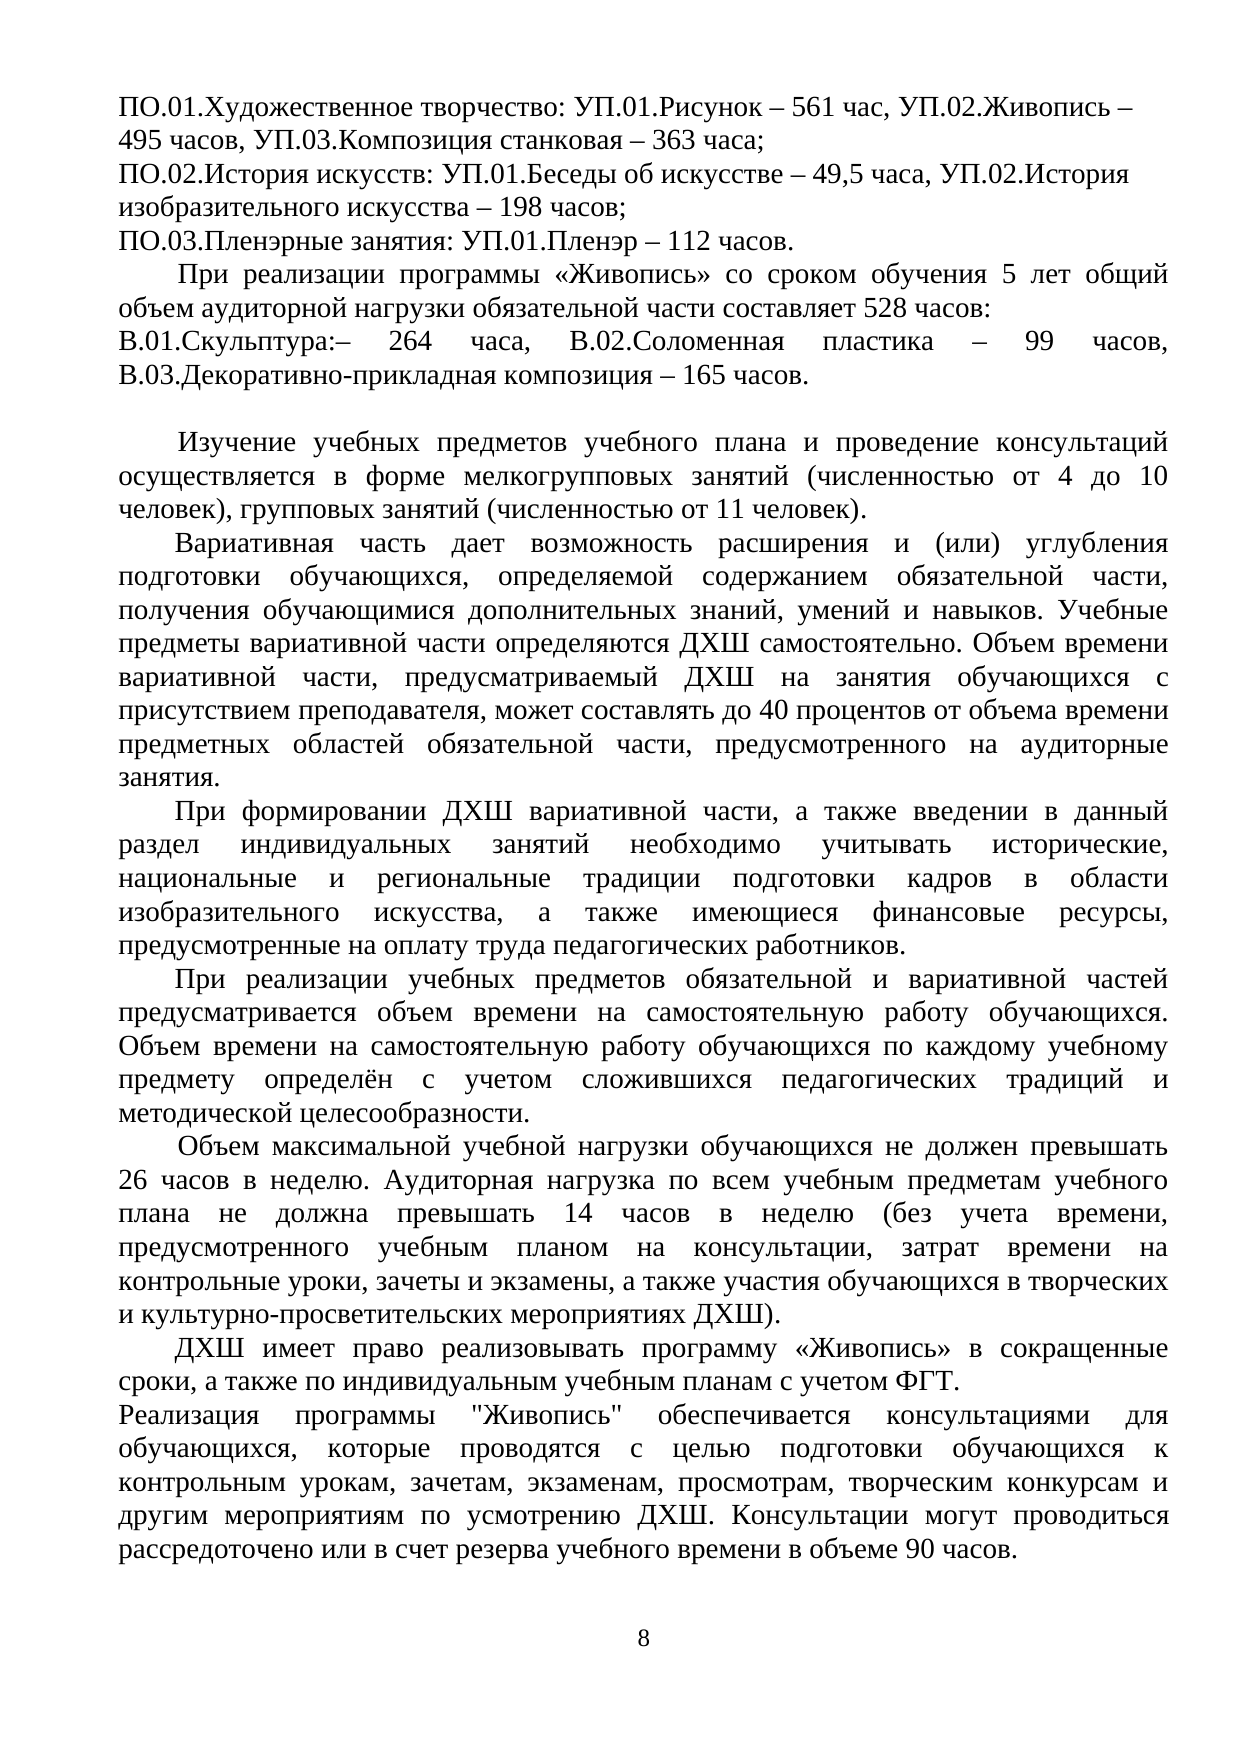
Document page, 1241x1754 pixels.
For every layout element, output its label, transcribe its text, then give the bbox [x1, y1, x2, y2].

text ПО.03.Пленэрные занятия: УП.01.Пленэр – 112 часов. [118, 223, 1169, 256]
text ПО.01.Художественное творчество: УП.01.Рисунок – 561 час, УП.02.Живопись – 495 часов, УП.03.Композиция станковая – 363 часа; [118, 89, 1169, 156]
text При формировании ДХШ вариативной части, а также введении в данный раздел индивидуальных занятий необходимо учитывать исторические, национальные и региональные традиции подготовки кадров в области изобразительного искусства, а также имеющиеся финансовые ресурсы, предусмотренные на оплату труда педагогических работников. [118, 793, 1169, 961]
text При реализации программы «Живопись» со сроком обучения 5 лет общий объем аудиторной нагрузки обязательной части составляет 528 часов: [118, 256, 1169, 323]
text Объем максимальной учебной нагрузки обучающихся не должен превышать 26 часов в неделю. Аудиторная нагрузка по всем учебным предметам учебного плана не должна превышать 14 часов в неделю (без учета времени, предусмотренного учебным планом на консультации, затрат времени на контрольные уроки, зачеты и экзамены, а также участия обучающихся в творческих и культурно-просветительских мероприятиях ДХШ). [118, 1128, 1169, 1330]
text Вариативная часть дает возможность расширения и (или) углубления подготовки обучающихся, определяемой содержанием обязательной части, получения обучающимися дополнительных знаний, умений и навыков. Учебные предметы вариативной части определяются ДХШ самостоятельно. Объем времени вариативной части, предусматриваемый ДХШ на занятия обучающихся с присутствием преподавателя, может составлять до 40 процентов от объема времени предметных областей обязательной части, предусмотренного на аудиторные занятия. [118, 525, 1169, 793]
text В.01.Скульптура:– 264 часа, В.02.Соломенная пластика – 99 часов, В.03.Декоративно-прикладная композиция – 165 часов. [118, 323, 1169, 391]
text Изучение учебных предметов учебного плана и проведение консультаций осуществляется в форме мелкогрупповых занятий (численностью от 4 до 10 человек), групповых занятий (численностью от 11 человек). [118, 424, 1169, 525]
text Реализация программы "Живопись" обеспечивается консультациями для обучающихся, которые проводятся с целью подготовки обучающихся к контрольным урокам, зачетам, экзаменам, просмотрам, творческим конкурсам и другим мероприятиям по усмотрению ДХШ. Консультации могут проводиться рассредоточено или в счет резерва учебного времени в объеме 90 часов. [118, 1397, 1169, 1564]
text ДХШ имеет право реализовывать программу «Живопись» в сокращенные сроки, а также по индивидуальным учебным планам с учетом ФГТ. [118, 1330, 1169, 1397]
text ПО.02.История искусств: УП.01.Беседы об искусстве – 49,5 часа, УП.02.История изобразительного искусства – 198 часов; [118, 156, 1169, 223]
text При реализации учебных предметов обязательной и вариативной частей предусматривается объем времени на самостоятельную работу обучающихся. Объем времени на самостоятельную работу обучающихся по каждому учебному предмету определён с учетом сложившихся педагогических традиций и методической целесообразности. [118, 961, 1169, 1128]
